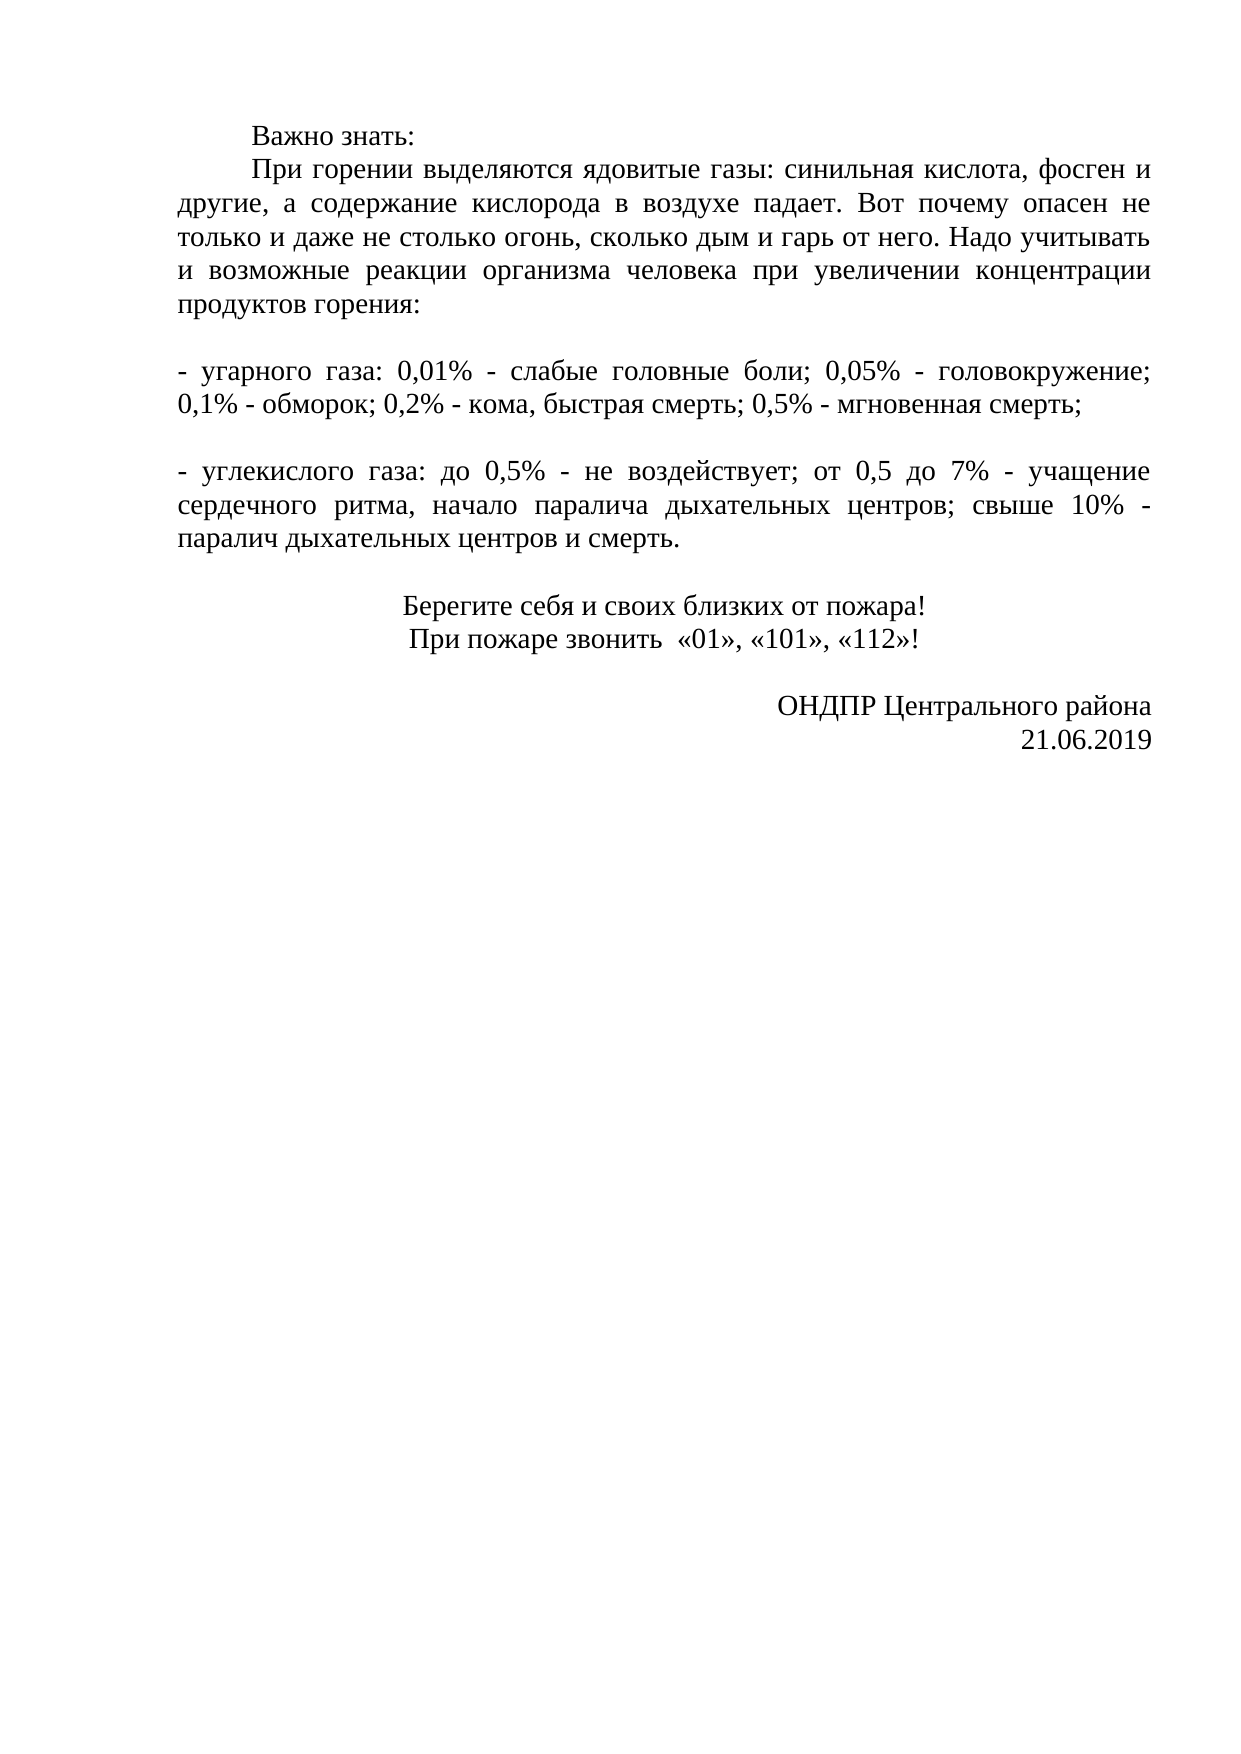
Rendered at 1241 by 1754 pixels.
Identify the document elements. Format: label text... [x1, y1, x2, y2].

text - углекислого газа: до 0,5% - не воздействует; от 0,5 до 7% - учащение сердечного ритма, начало паралича дыхательных центров; свыше 10% - паралич дыхательных центров и смерть. [177, 453, 1152, 554]
text При горении выделяются ядовитые газы: синильная кислота, фосген и другие, а содержание кислорода в воздухе падает. Вот почему опасен не только и даже не столько огонь, сколько дым и гарь от него. Надо учитывать и возможные реакции организма человека при увеличении концентрации продуктов горения: [177, 152, 1152, 319]
text При пожаре звонить «01», «101», «112»! [177, 621, 1152, 655]
text 21.06.2019 [177, 722, 1152, 755]
text - угарного газа: 0,01% - слабые головные боли; 0,05% - головокружение; 0,1% - обморок; 0,2% - кома, быстрая смерть; 0,5% - мгновенная смерть; [177, 353, 1152, 420]
text Важно знать: [177, 118, 1152, 152]
text Берегите себя и своих близких от пожара! [177, 588, 1152, 621]
text ОНДПР Центрального района [177, 688, 1152, 722]
